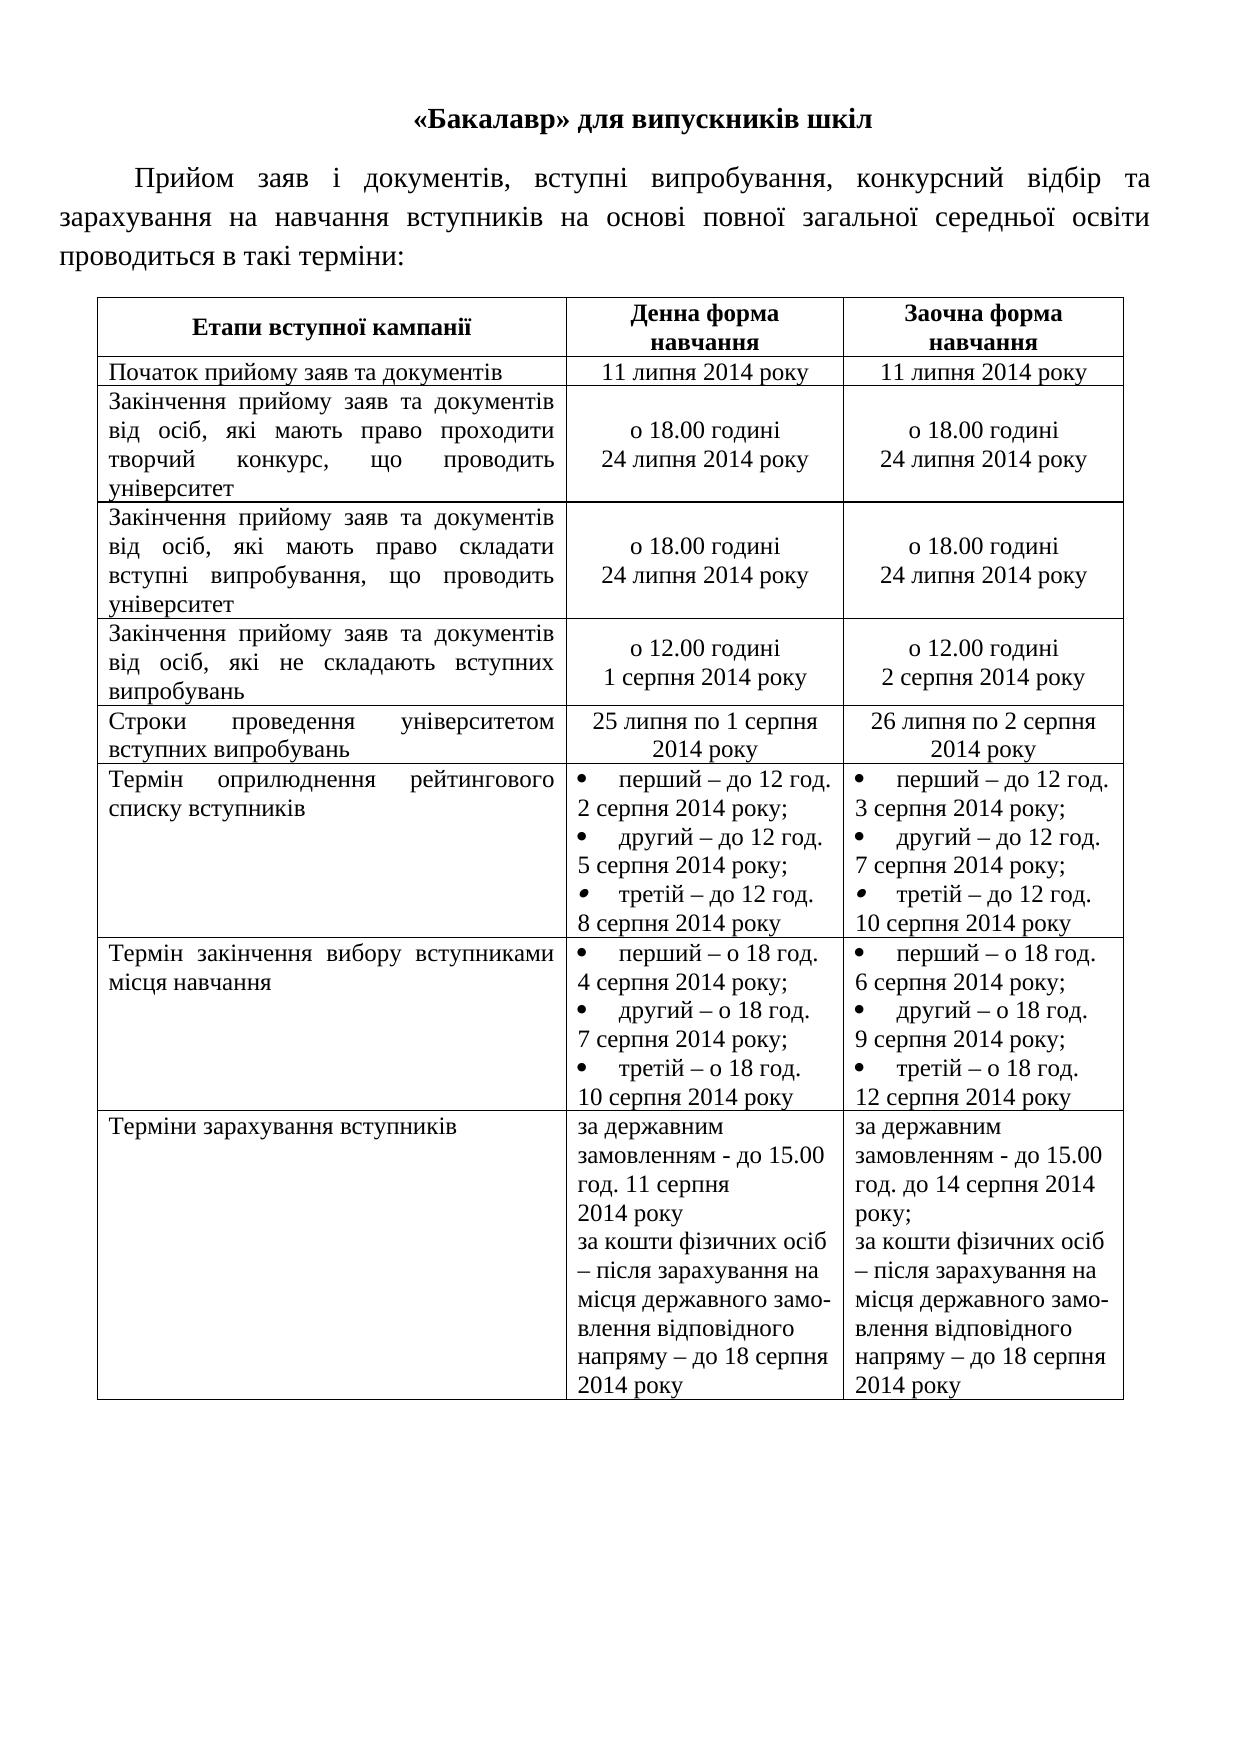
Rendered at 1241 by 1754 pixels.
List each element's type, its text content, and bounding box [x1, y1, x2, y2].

table_cell о 18.00 годині 24 липня 2014 року [844, 503, 1123, 617]
table_cell Термін закінчення вибору вступниками місця навчання [98, 938, 566, 1110]
table_cell перший – до 12 год. 3 серпня 2014 року; другий – до 12 год. 7 серпня 2014 року; третій – до 12 год. 10 серпня 2014 року [844, 764, 1123, 937]
table_cell перший – о 18 год. 4 серпня 2014 року; другий – о 18 год. 7 серпня 2014 року; третій – о 18 год. 10 серпня 2014 року [567, 938, 843, 1110]
table_header Заочна форма навчання [844, 298, 1123, 356]
table_cell Терміни зарахування вступників [98, 1111, 566, 1399]
table_cell Строки проведення університетом вступних випробувань [98, 706, 566, 763]
text Прийом заяв і документів, вступні випробування, конкурсний відбір та зарахування на навчання вступників на основі повної загальної середньої освіти проводиться в такі терміни: [59, 161, 1152, 271]
table_cell перший – о 18 год. 6 серпня 2014 року; другий – о 18 год. 9 серпня 2014 року; третій – о 18 год. 12 серпня 2014 року [844, 938, 1123, 1110]
table_cell за державним замовленням - до 15.00 год. 11 серпня 2014 року за кошти фізичних осіб – після зарахування на місця державного замо-влення відповідного напряму – до 18 серпня 2014 року [567, 1111, 843, 1399]
table_header Етапи вступної кампанії [98, 298, 566, 356]
table_cell 25 липня по 1 серпня 2014 року [567, 706, 843, 763]
table_cell о 12.00 годині 2 серпня 2014 року [844, 619, 1123, 705]
table_cell Закінчення прийому заяв та документів від осіб, які мають право складати вступні випробування, що проводить університет [98, 503, 566, 617]
text «Бакалавр» для випускників шкіл [59, 101, 1152, 135]
table_cell о 12.00 годині 1 серпня 2014 року [567, 619, 843, 705]
table_cell 11 липня 2014 року [567, 357, 843, 385]
table_cell о 18.00 годині 24 липня 2014 року [844, 386, 1123, 501]
table_cell 26 липня по 2 серпня 2014 року [844, 706, 1123, 763]
table_cell перший – до 12 год. 2 серпня 2014 року; другий – до 12 год. 5 серпня 2014 року; третій – до 12 год. 8 серпня 2014 року [567, 764, 843, 937]
table_cell Закінчення прийому заяв та документів від осіб, які мають право проходити творчий конкурс, що проводить університет [98, 386, 566, 501]
table_header Денна форма навчання [567, 298, 843, 356]
table_cell Термін оприлюднення рейтингового списку вступників [98, 764, 566, 937]
table_cell Початок прийому заяв та документів [98, 357, 566, 385]
table_cell за державним замовленням - до 15.00 год. до 14 серпня 2014 року; за кошти фізичних осіб – після зарахування на місця державного замо-влення відповідного напряму – до 18 серпня 2014 року [844, 1111, 1123, 1399]
table_cell о 18.00 годині 24 липня 2014 року [567, 386, 843, 501]
table_cell Закінчення прийому заяв та документів від осіб, які не складають вступних випробувань [98, 619, 566, 705]
table_cell о 18.00 годині 24 липня 2014 року [567, 503, 843, 617]
table_cell 11 липня 2014 року [844, 357, 1123, 385]
